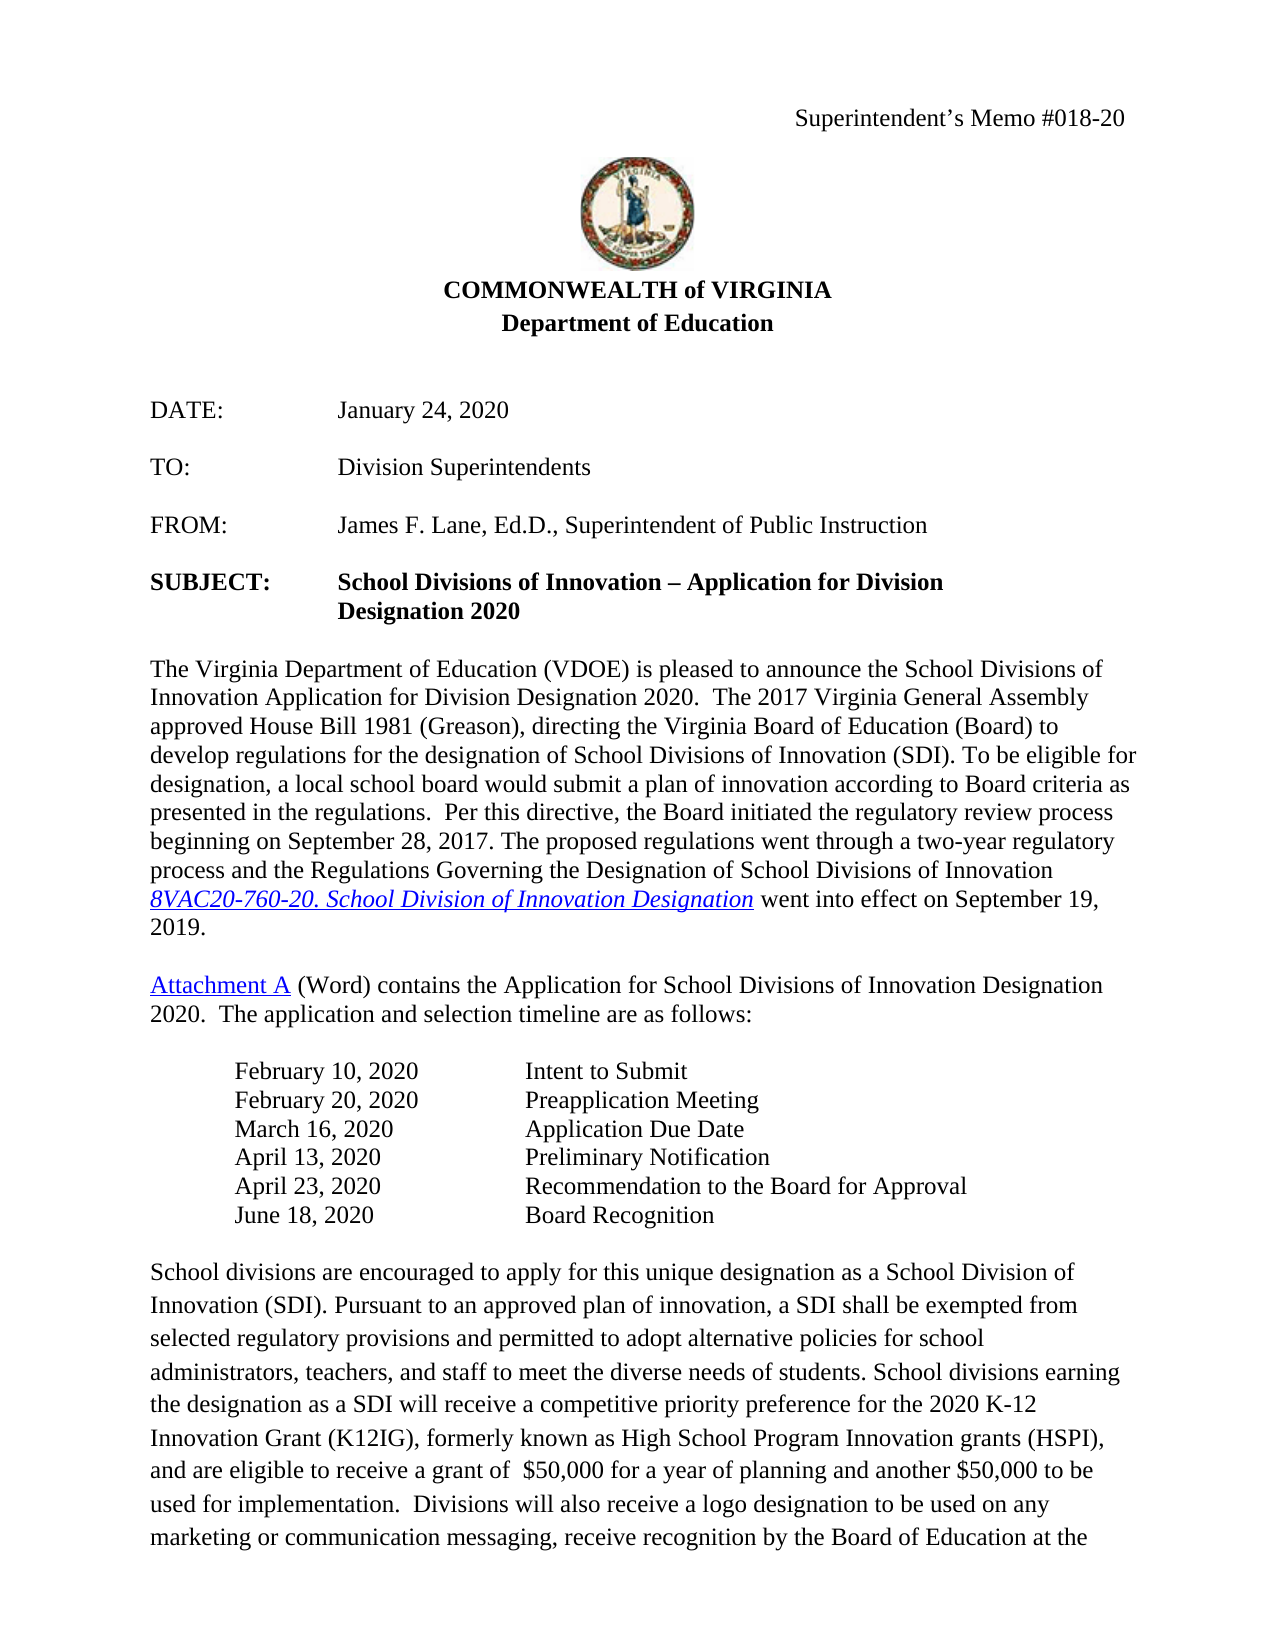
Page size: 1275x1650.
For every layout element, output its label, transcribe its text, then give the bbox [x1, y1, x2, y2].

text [150, 1257, 1125, 1550]
text April 23, 2020 Recommendation to the Board for Approval [234, 1171, 1125, 1200]
text February 10, 2020 Intent to Submit [234, 1056, 1125, 1085]
text March 16, 2020 Application Due Date [234, 1114, 1125, 1142]
subtitle SUBJECT: School Divisions of Innovation – Application for Division [150, 567, 1125, 596]
text DATE: January 24, 2020 [150, 395, 1125, 424]
text The Virginia Department of Education (VDOE) is pleased to announce the School Divisions of Innovation Application for Division Designation 2020. The 2017 Virginia General Assembly approved House Bill 1981 (Greason), directing the Virginia Board of Education (Board) to develop regulations for the designation of School Divisions of Innovation (SDI). To be eligible for designation, a local school board would submit a plan of innovation according to Board criteria as presented in the regulations. Per this directive, the Board initiated the regulatory review process beginning on September 28, 2017. The proposed regulations went through a two-year regulatory process and the Regulations Governing the Designation of School Divisions of Innovation 8VAC20-760-20. School Division of Innovation Designation went into effect on September 19, 2019. [150, 654, 1144, 941]
text February 20, 2020 Preapplication Meeting [234, 1085, 1125, 1114]
text FROM: James F. Lane, Ed.D., Superintendent of Public Instruction [150, 510, 1125, 539]
subtitle Superintendent’s Memo #018-20 [150, 103, 1125, 132]
text June 18, 2020 Board Recognition [234, 1200, 1125, 1229]
text April 13, 2020 Preliminary Notification [234, 1142, 1125, 1171]
text TO: Division Superintendents [150, 452, 1125, 481]
text Attachment A (Word) contains the Application for School Divisions of Innovation Designation 2020. The application and selection timeline are as follows: [150, 970, 1125, 1027]
text COMMONWEALTH of VIRGINIA Department of Education [150, 157, 1125, 370]
subtitle Designation 2020 [150, 596, 1125, 625]
picture [580, 157, 695, 271]
